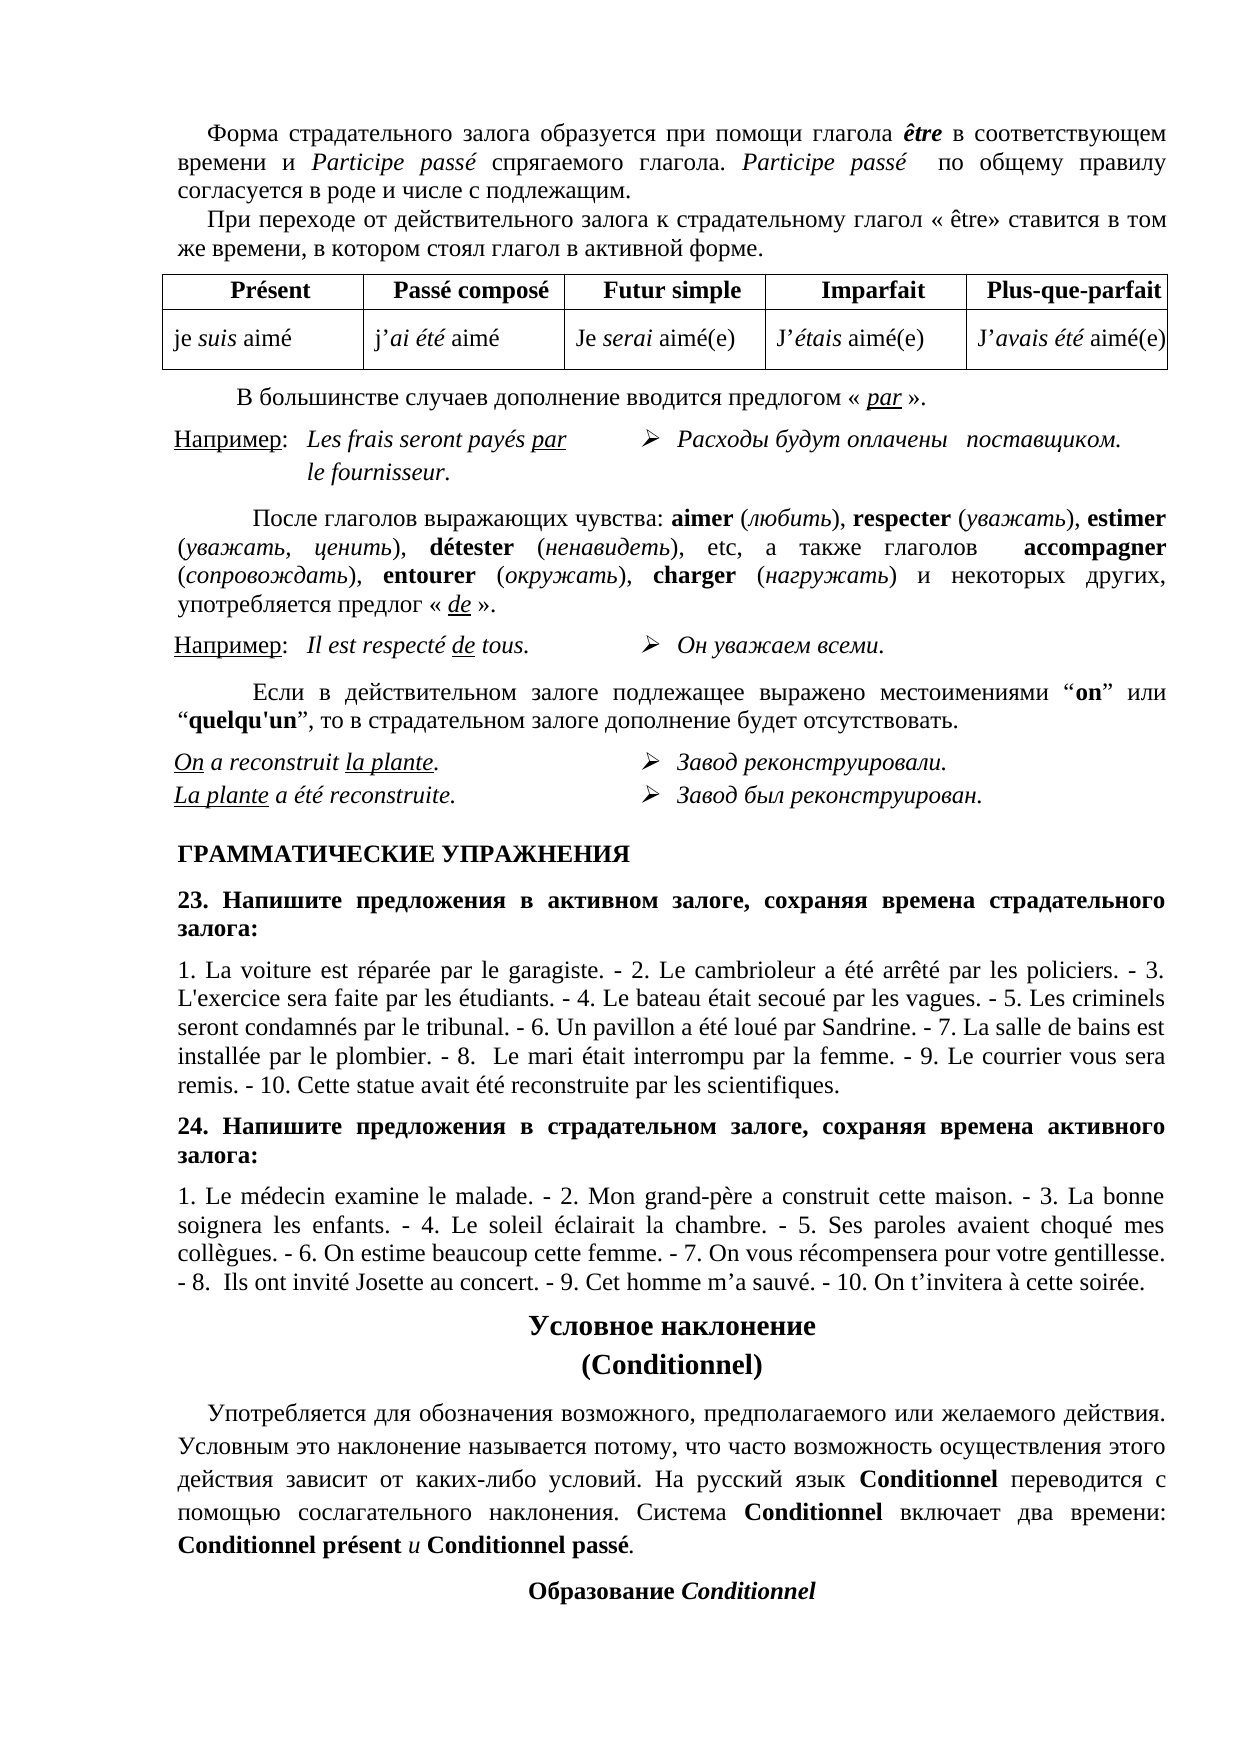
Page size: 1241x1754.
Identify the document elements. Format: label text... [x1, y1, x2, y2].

text Образование Conditionnel [177, 1576, 1167, 1604]
text В большинстве случаев дополнение вводится предлогом « par ». [177, 382, 1167, 411]
text 1. La voiture est réparée par le garagiste. - 2. Le cambrioleur a été arrêté par les policiers. - 3. L'exercice sera faite par les étudiants. - 4. Le bateau était secoué par les vagues. - 5. Les criminels seront condamnés par le tribunal. - 6. Un pavillon a été loué par Sandrine. - 7. La salle de bains est installée par le plombier. - 8. Le mari était interrompu par la femme. - 9. Le courrier vous sera remis. - 10. Cette statue avait été reconstruite par les scientifiques. [177, 955, 1167, 1098]
text (Conditionnel) [177, 1347, 1167, 1381]
table_header Futur simple [565, 275, 765, 309]
table_header Plus-que-parfait [967, 275, 1167, 309]
text Форма страдательного залога образуется при помощи глагола être в соответствующем времени и Participe passé спрягаемого глагола. Participe passé по общему правилу согласуется в роде и числе с подлежащим. [177, 118, 1167, 204]
table_header Présent [163, 275, 363, 309]
table_header Les frais seront payés par le fournisseur. [295, 411, 591, 503]
text 24. Напишите предложения в страдательном залоге, сохраняя времена активного залога: [177, 1111, 1167, 1168]
table_cell J’étais aimé(e) [766, 310, 966, 369]
text Условное наклонение [177, 1308, 1167, 1342]
table_header Например: [163, 411, 295, 503]
text 1. Le médecin examine le malade. - 2. Mon grand-père a construit cette maison. - 3. La bonne soignera les enfants. - 4. Le soleil éclairait la chambre. - 5. Ses paroles avaient choqué mes collègues. - 6. On estime beaucoup cette femme. - 7. On vous récompensera pour votre gentillesse. - 8. Ils ont invité Josette au concert. - 9. Cet homme m’a sauvé. - 10. On t’invitera à cette soirée. [177, 1181, 1167, 1296]
table_cell Завод был реконструирован. [591, 781, 1192, 827]
table_header On а reconstruit la plante. [163, 734, 591, 781]
table_header Он уважаем всеми. [591, 618, 1192, 677]
text 23. Напишите предложения в активном залоге, сохраняя времена страдательного залога: [177, 885, 1167, 942]
table_cell j’ai été aimé [364, 310, 564, 369]
table_header Завод реконструировали. [591, 734, 1192, 781]
table_cell je suis aimé [163, 310, 363, 369]
table_cell J’avais été aimé(e) [967, 310, 1167, 369]
table_cell La рlante a été reconstruite. [163, 781, 591, 827]
table_header Расходы будут оплачены поставщиком. [591, 411, 1192, 503]
table_header Например: [163, 618, 295, 677]
table_cell Je serai aimé(e) [565, 310, 765, 369]
text После глаголов выражающих чувства: aimer (любить), respecter (уважать), estimer (уважать, ценить), détester (ненавидеть), еtc, а также глаголов accompagner (сопровождать), entourer (окружать), charger (нагружать) и некоторых других, употребляется предлог « de ». [177, 503, 1167, 618]
table_header Passé composé [364, 275, 564, 309]
text При переходе от действительного залога к страдательному глагол « être» ставится в том же времени, в котором стоял глагол в активной форме. [177, 204, 1167, 262]
table_header Imparfait [766, 275, 966, 309]
text ГРАММАТИЧЕСКИЕ УПРАЖНЕНИЯ [177, 839, 1152, 868]
text Употребляется для обозначения возможного, предполагаемого или желаемого действия. Условным это наклонение называется потому, что часто возможность осуществления этого действия зависит от каких-либо условий. На русский язык Conditionnel переводится с помощью сослагательного наклонения. Система Conditionnel включает два времени: Conditionnel présent и Conditionnel passé. [177, 1398, 1167, 1559]
table_header Il est respecté de tous. [295, 618, 591, 677]
text Если в действительном залоге подлежащее выражено местоимениями “on” или “quelqu'un”, то в страдательном залоге дополнение будет отсутствовать. [177, 677, 1167, 734]
